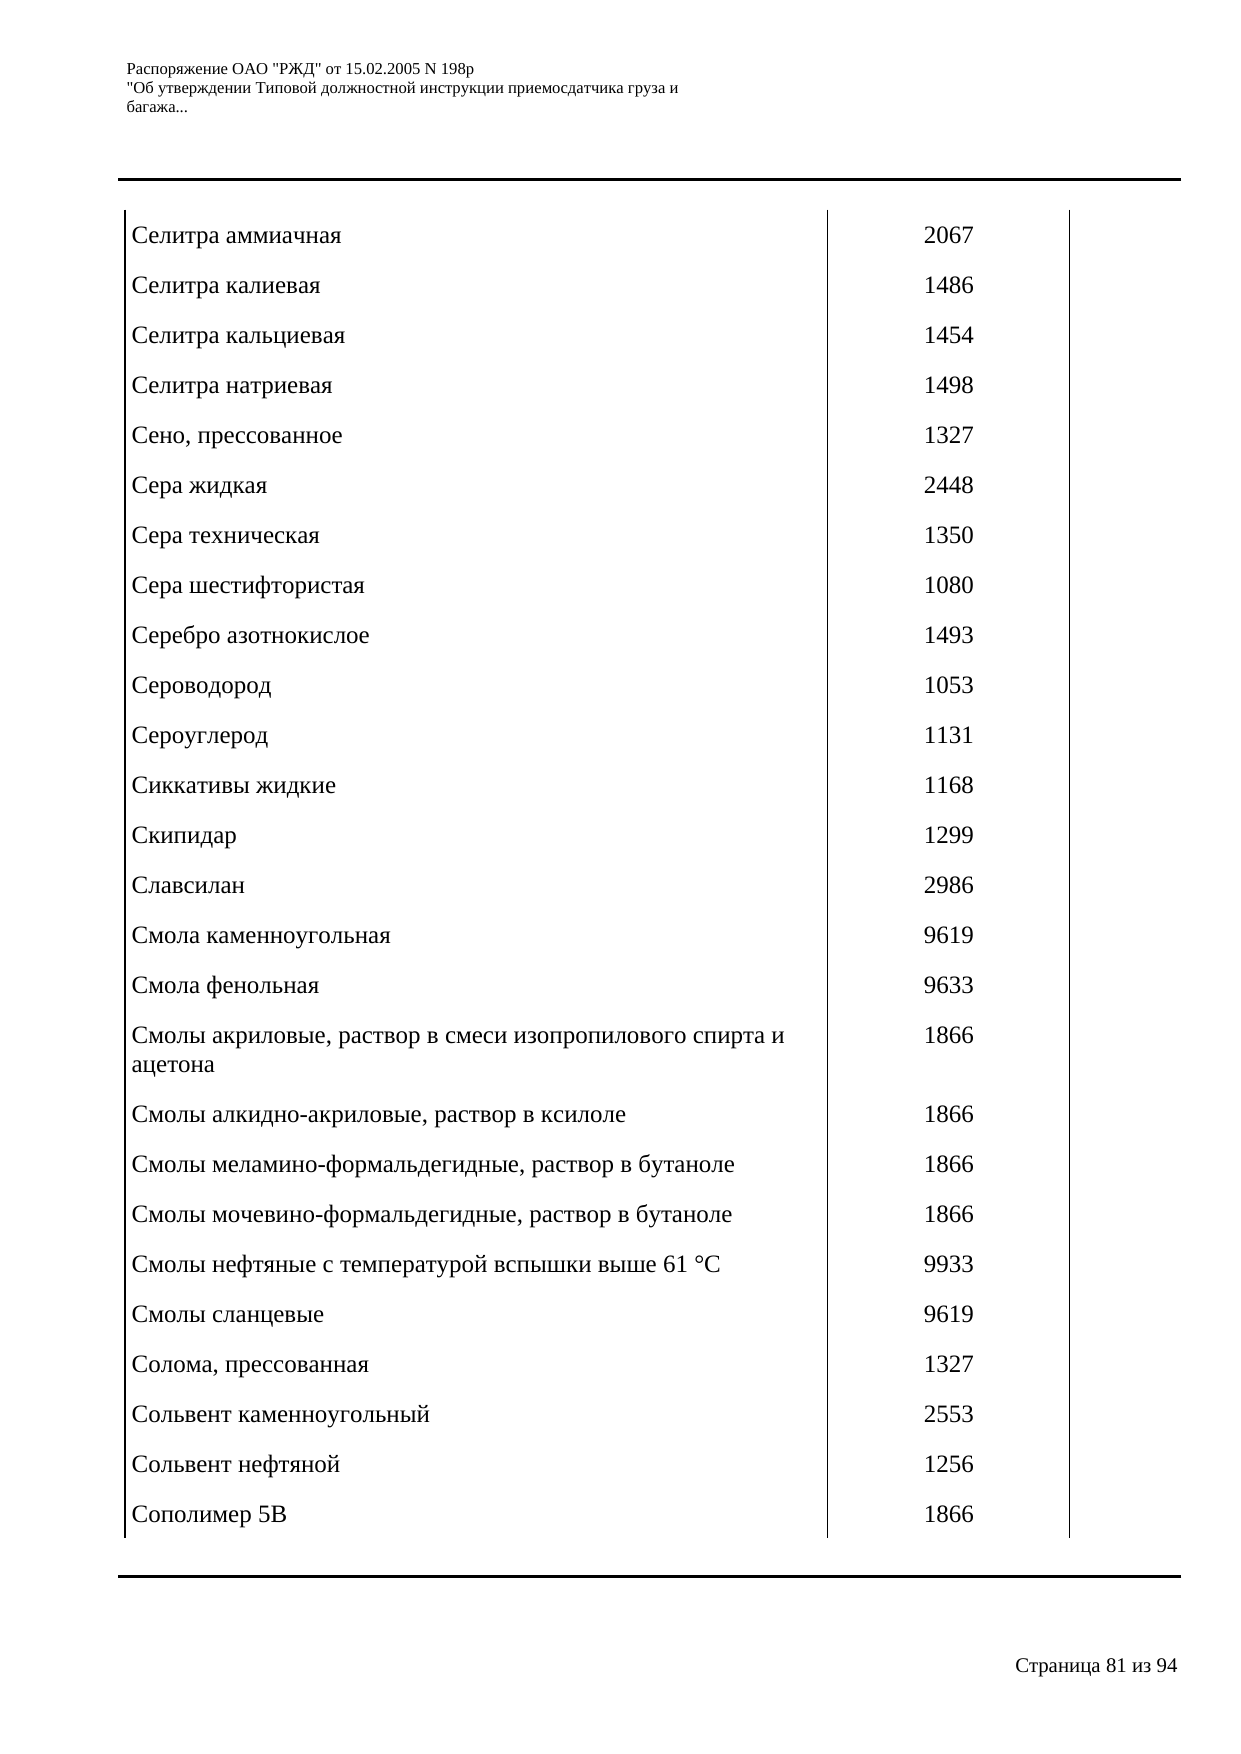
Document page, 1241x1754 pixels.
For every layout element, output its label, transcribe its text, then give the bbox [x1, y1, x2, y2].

table_cell 9933 [828, 1238, 1069, 1288]
table_cell Славсилан [126, 860, 827, 909]
table_cell 1866 [828, 1188, 1069, 1238]
table_cell 1350 [828, 510, 1069, 559]
table_cell Серебро азотнокислое [126, 610, 827, 659]
table_cell Сиккативы жидкие [126, 760, 827, 809]
table_cell Смолы нефтяные с температурой вспышки выше 61 °С [126, 1238, 827, 1288]
table_cell Сероводород [126, 660, 827, 709]
table_cell 1866 [828, 1138, 1069, 1188]
table_cell 1327 [828, 410, 1069, 459]
table_cell Селитра аммиачная [126, 210, 827, 259]
table_cell 1080 [828, 560, 1069, 609]
table_cell Селитра калиевая [126, 260, 827, 309]
table_cell Смола каменноугольная [126, 910, 827, 959]
table_cell 1493 [828, 610, 1069, 659]
table_cell 1327 [828, 1338, 1069, 1388]
table_cell 2553 [828, 1388, 1069, 1438]
table_cell Селитра натриевая [126, 360, 827, 409]
table_cell Сольвент каменноугольный [126, 1388, 827, 1438]
table_cell Смолы акриловые, раствор в смеси изопропилового спирта и ацетона [126, 1010, 827, 1088]
table_cell Сера шестифтористая [126, 560, 827, 609]
table_cell 1866 [828, 1488, 1069, 1538]
table_cell 9619 [828, 1288, 1069, 1338]
table_cell Сено, прессованное [126, 410, 827, 459]
table_cell Смолы меламино-формальдегидные, раствор в бутаноле [126, 1138, 827, 1188]
table_cell 1299 [828, 810, 1069, 859]
table_cell Скипидар [126, 810, 827, 859]
table_cell Солома, прессованная [126, 1338, 827, 1388]
table_cell 1131 [828, 710, 1069, 759]
table_cell 9619 [828, 910, 1069, 959]
table_cell 1168 [828, 760, 1069, 809]
table_cell Смолы сланцевые [126, 1288, 827, 1338]
table_cell 1053 [828, 660, 1069, 709]
table_cell 2448 [828, 460, 1069, 509]
table_cell Смола фенольная [126, 960, 827, 1009]
table_cell 1866 [828, 1088, 1069, 1138]
table_cell 1498 [828, 360, 1069, 409]
table_cell Сероуглерод [126, 710, 827, 759]
table_cell 1454 [828, 310, 1069, 359]
table_cell 2986 [828, 860, 1069, 909]
table_cell 1486 [828, 260, 1069, 309]
table_cell Селитра кальциевая [126, 310, 827, 359]
table_cell Сера техническая [126, 510, 827, 559]
table_cell 2067 [828, 210, 1069, 259]
table_cell Сольвент нефтяной [126, 1438, 827, 1488]
table_cell 1256 [828, 1438, 1069, 1488]
table_cell Сера жидкая [126, 460, 827, 509]
table_cell 1866 [828, 1010, 1069, 1088]
table_cell Сополимер 5В [126, 1488, 827, 1538]
table_cell Смолы алкидно-акриловые, раствор в ксилоле [126, 1088, 827, 1138]
table_cell Смолы мочевино-формальдегидные, раствор в бутаноле [126, 1188, 827, 1238]
table_cell 9633 [828, 960, 1069, 1009]
